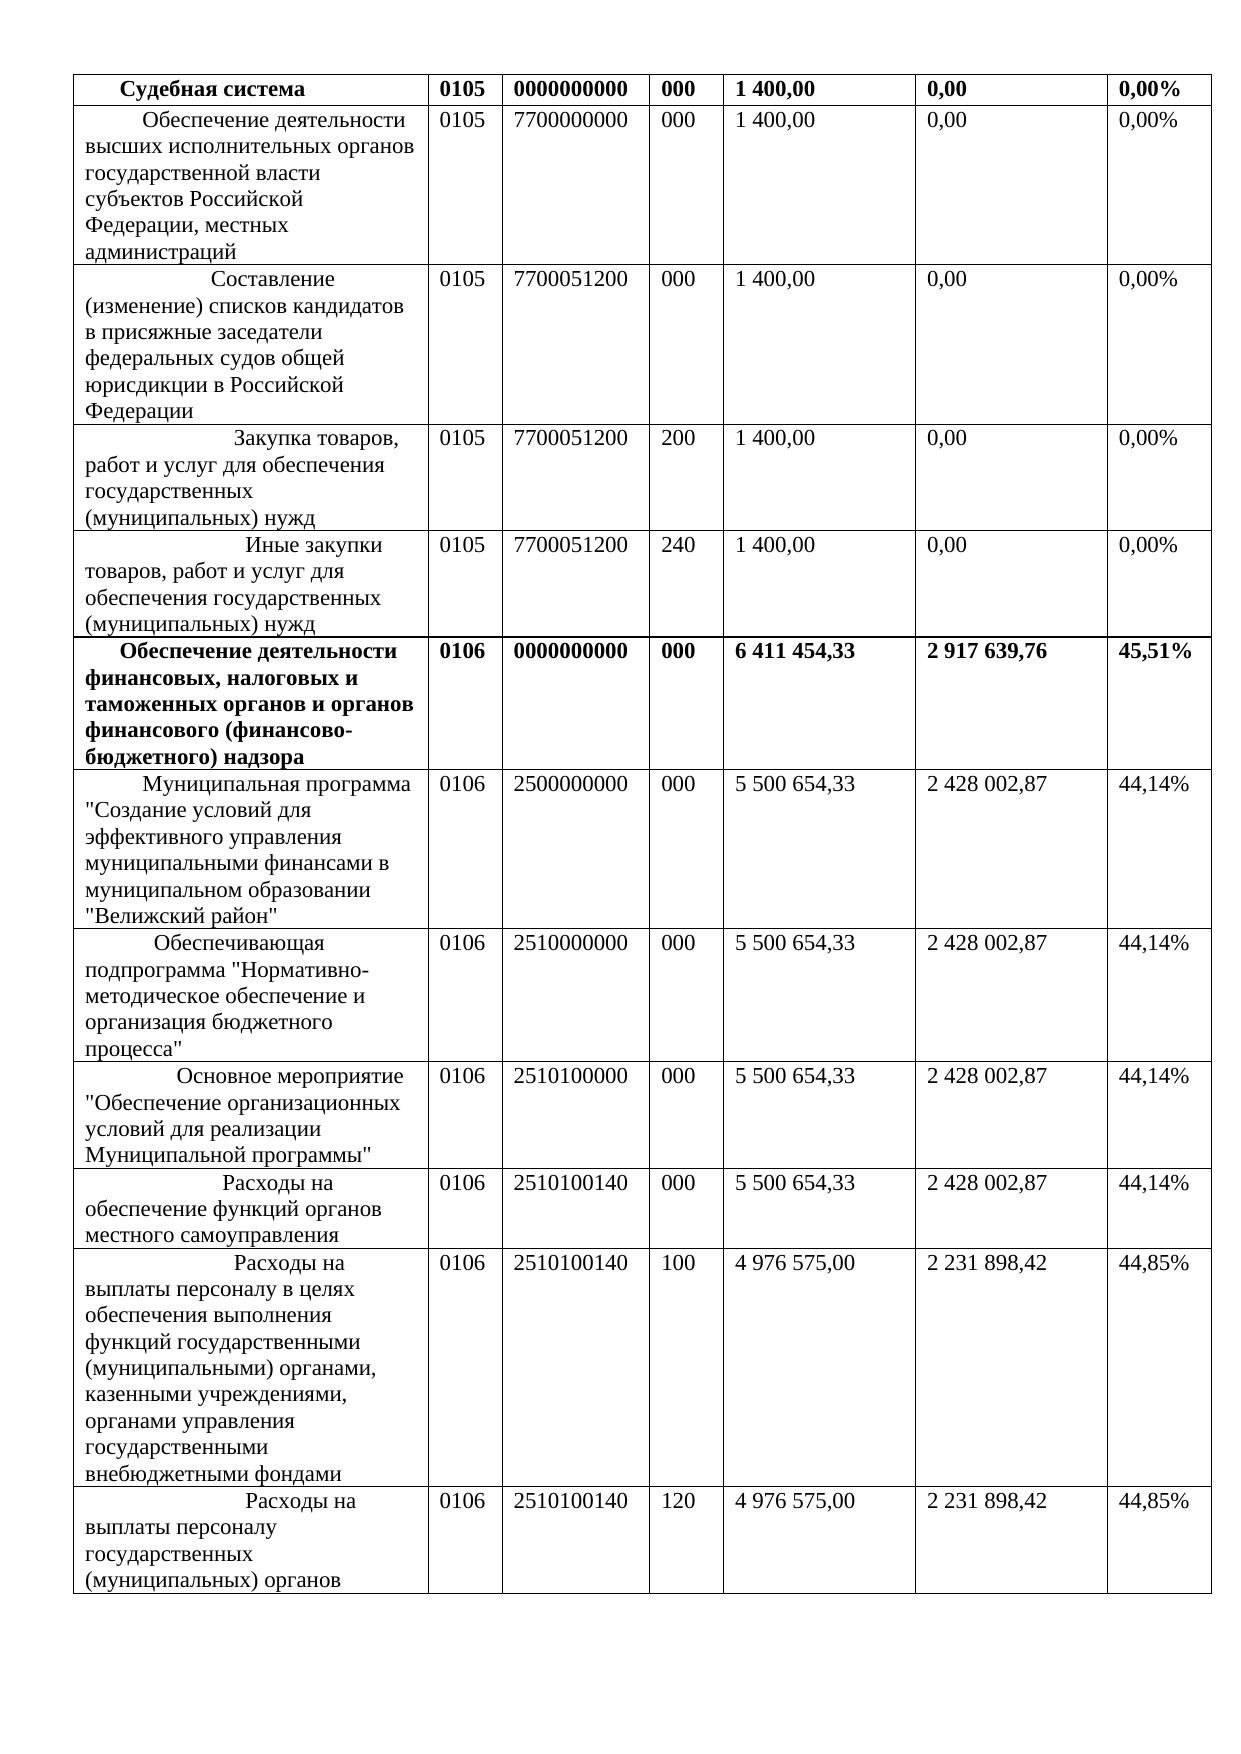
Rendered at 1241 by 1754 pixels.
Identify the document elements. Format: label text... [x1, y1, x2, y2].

table_cell 2 428 002,87 [916, 929, 1107, 1061]
table_cell 0,00 [916, 531, 1107, 636]
table_cell 240 [650, 531, 723, 636]
table_cell 44,14% [1108, 1169, 1211, 1248]
table_cell 1 400,00 [724, 265, 915, 423]
table_cell Судебная система [74, 75, 428, 105]
table_cell 4 976 575,00 [724, 1487, 915, 1592]
table_cell 7700051200 [503, 425, 649, 530]
table_cell 0105 [429, 106, 502, 264]
table_cell 5 500 654,33 [724, 1169, 915, 1248]
table_cell 000 [650, 1169, 723, 1248]
table_cell 44,85% [1108, 1487, 1211, 1592]
table_cell 45,51% [1108, 638, 1211, 769]
table_cell 1 400,00 [724, 106, 915, 264]
table_cell 0106 [429, 1062, 502, 1168]
table_cell 0106 [429, 770, 502, 928]
table_cell 0106 [429, 929, 502, 1061]
table_cell 2 428 002,87 [916, 1062, 1107, 1168]
table_cell 0105 [429, 531, 502, 636]
table_cell 5 500 654,33 [724, 1062, 915, 1168]
table_cell 4 976 575,00 [724, 1249, 915, 1486]
table_cell Закупка товаров, работ и услуг для обеспечения государственных (муниципальных) нужд [74, 425, 428, 530]
table_cell 0,00 [916, 265, 1107, 423]
table_cell 0,00% [1108, 75, 1211, 105]
table_cell Иные закупки товаров, работ и услуг для обеспечения государственных (муниципальных) нужд [74, 531, 428, 636]
table_cell Обеспечивающая подпрограмма "Нормативно-методическое обеспечение и организация бюджетного процесса" [74, 929, 428, 1061]
table_cell 000 [650, 265, 723, 423]
table_cell 120 [650, 1487, 723, 1592]
table_cell 5 500 654,33 [724, 929, 915, 1061]
table_cell 200 [650, 425, 723, 530]
table_cell Муниципальная программа "Создание условий для эффективного управления муниципальными финансами в муниципальном образовании "Велижский район" [74, 770, 428, 928]
table_cell 2 428 002,87 [916, 770, 1107, 928]
table_cell 1 400,00 [724, 531, 915, 636]
table_cell 2 231 898,42 [916, 1249, 1107, 1486]
table_cell 000 [650, 638, 723, 769]
table_cell 000 [650, 1062, 723, 1168]
table_cell 0106 [429, 638, 502, 769]
table_cell 44,85% [1108, 1249, 1211, 1486]
table_cell 2510100140 [503, 1487, 649, 1592]
table_cell 0000000000 [503, 638, 649, 769]
table_cell 1 400,00 [724, 425, 915, 530]
table_cell 2510100140 [503, 1249, 649, 1486]
table_cell 100 [650, 1249, 723, 1486]
table_cell 44,14% [1108, 1062, 1211, 1168]
table_cell 0,00 [916, 425, 1107, 530]
table_cell 0106 [429, 1169, 502, 1248]
table_cell 2 917 639,76 [916, 638, 1107, 769]
table_cell 0105 [429, 75, 502, 105]
table_cell 0,00% [1108, 531, 1211, 636]
table_cell 000 [650, 75, 723, 105]
table_cell 000 [650, 106, 723, 264]
table_cell 0106 [429, 1487, 502, 1592]
table_cell 000 [650, 770, 723, 928]
table_cell 5 500 654,33 [724, 770, 915, 928]
table_cell 2 231 898,42 [916, 1487, 1107, 1592]
table_cell 000 [650, 929, 723, 1061]
table_cell 7700051200 [503, 531, 649, 636]
table_cell 2510000000 [503, 929, 649, 1061]
table_cell 2510100140 [503, 1169, 649, 1248]
table_cell Основное мероприятие "Обеспечение организационных условий для реализации Муниципальной программы" [74, 1062, 428, 1168]
table_cell 0000000000 [503, 75, 649, 105]
table_cell 7700000000 [503, 106, 649, 264]
table_cell Составление (изменение) списков кандидатов в присяжные заседатели федеральных судов общей юрисдикции в Российской Федерации [74, 265, 428, 423]
table_cell 0,00% [1108, 265, 1211, 423]
table_cell 2510100000 [503, 1062, 649, 1168]
table_cell Обеспечение деятельности финансовых, налоговых и таможенных органов и органов финансового (финансово-бюджетного) надзора [74, 638, 428, 769]
table_cell 44,14% [1108, 929, 1211, 1061]
table_cell 0,00 [916, 106, 1107, 264]
table_cell 0105 [429, 265, 502, 423]
table_cell 0106 [429, 1249, 502, 1486]
table_cell Расходы на выплаты персоналу в целях обеспечения выполнения функций государственными (муниципальными) органами, казенными учреждениями, органами управления государственными внебюджетными фондами [74, 1249, 428, 1486]
table_cell 1 400,00 [724, 75, 915, 105]
table_cell 2500000000 [503, 770, 649, 928]
table_cell 44,14% [1108, 770, 1211, 928]
table_cell 0,00 [916, 75, 1107, 105]
table_cell 7700051200 [503, 265, 649, 423]
table_cell 0105 [429, 425, 502, 530]
table_cell 6 411 454,33 [724, 638, 915, 769]
table_cell 0,00% [1108, 425, 1211, 530]
table_cell 0,00% [1108, 106, 1211, 264]
table_cell Обеспечение деятельности высших исполнительных органов государственной власти субъектов Российской Федерации, местных администраций [74, 106, 428, 264]
table_cell Расходы на выплаты персоналу государственных (муниципальных) органов [74, 1487, 428, 1592]
table_cell 2 428 002,87 [916, 1169, 1107, 1248]
table_cell Расходы на обеспечение функций органов местного самоуправления [74, 1169, 428, 1248]
